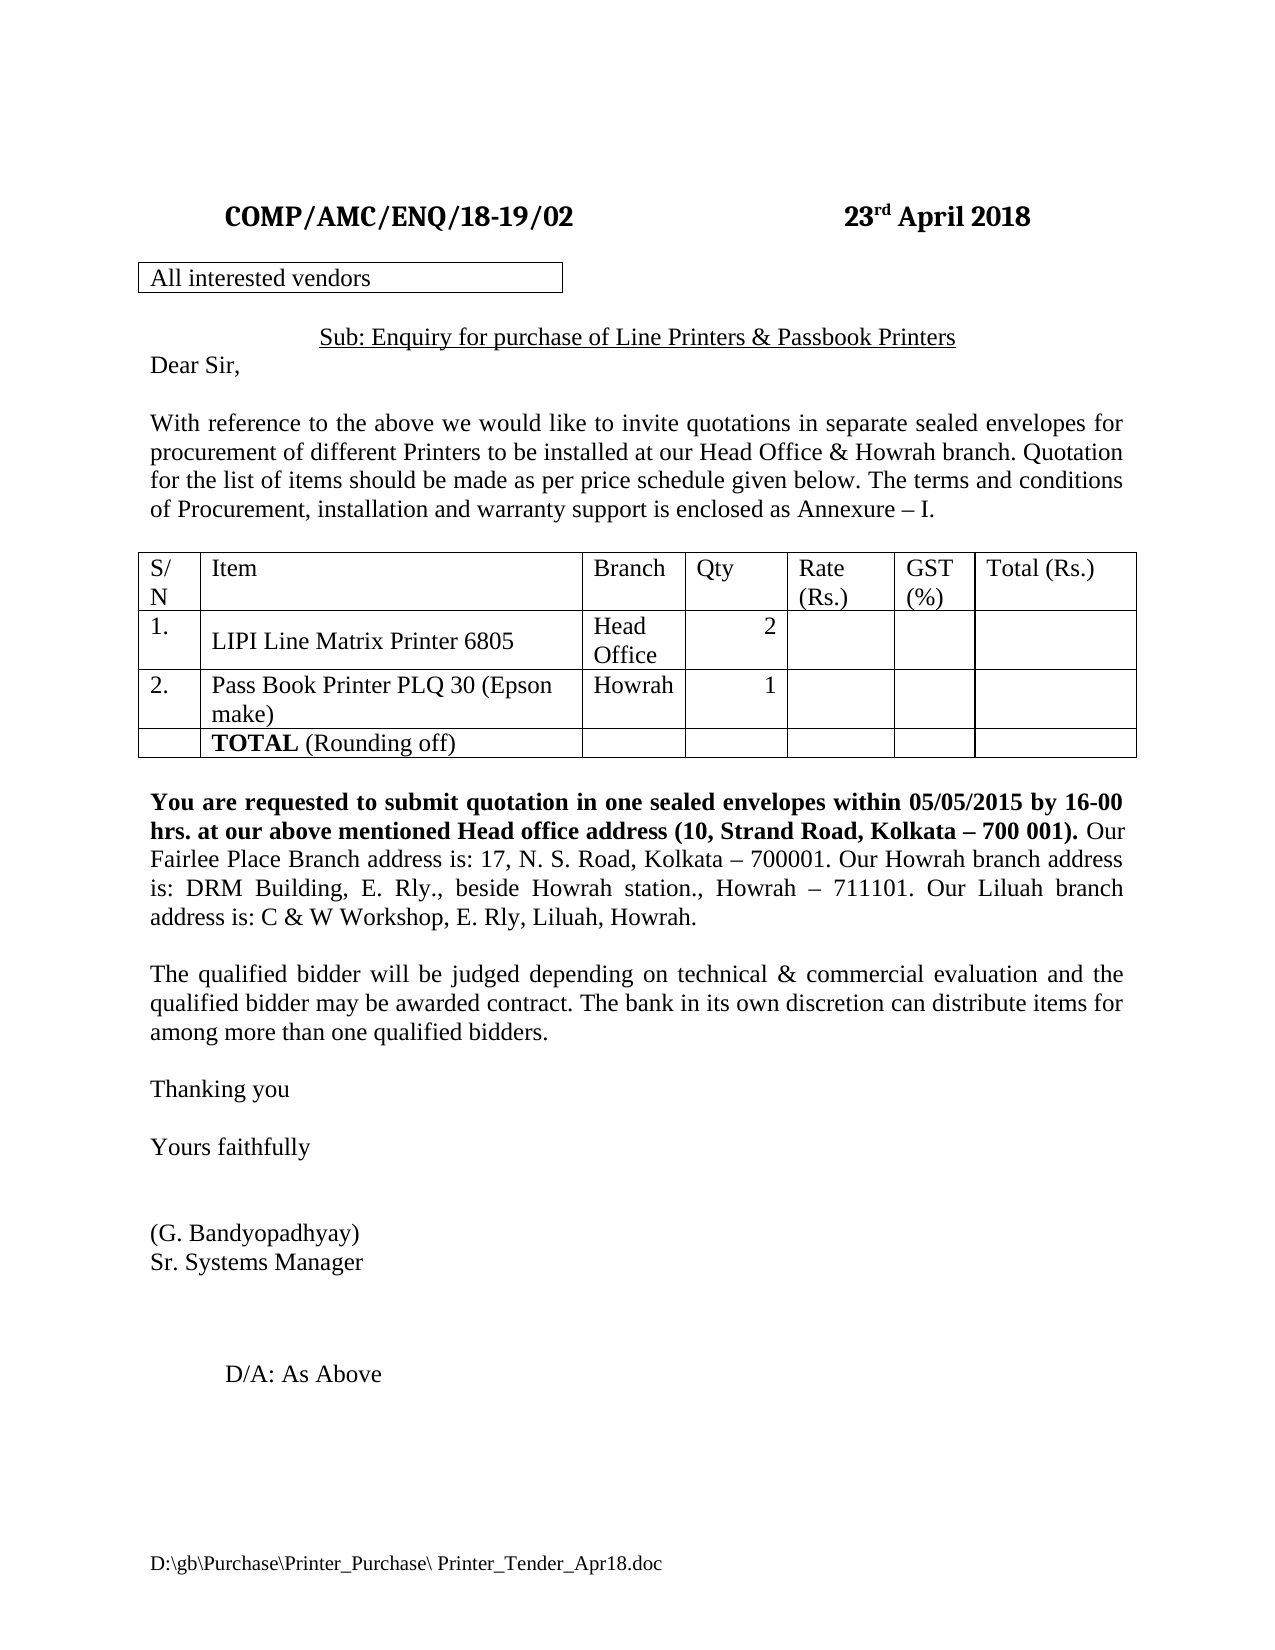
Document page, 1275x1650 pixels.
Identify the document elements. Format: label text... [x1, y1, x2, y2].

table_cell 1. [139, 611, 200, 669]
table_cell 2 [686, 611, 787, 669]
table_header Branch [583, 553, 685, 610]
text The qualified bidder will be judged depending on technical & commercial evaluation and the qualified bidder may be awarded contract. The bank in its own discretion can distribute items for among more than one qualified bidders. [150, 959, 1125, 1046]
table_cell [583, 729, 685, 757]
text D/A: As Above [150, 1359, 1125, 1388]
subtitle COMP/AMC/ENQ/18-19/02 23rd April 2018 [150, 200, 1125, 233]
text Sub: Enquiry for purchase of Line Printers & Passbook Printers [150, 322, 1125, 351]
table_cell TOTAL (Rounding off) [201, 729, 582, 757]
text Dear Sir, [150, 351, 1125, 379]
text Yours faithfully [150, 1132, 1125, 1161]
table_cell [976, 729, 1136, 757]
table_header GST (%) [895, 553, 974, 610]
table_header S/N [139, 553, 200, 610]
table_cell [139, 729, 200, 757]
table_cell Pass Book Printer PLQ 30 (Epson make) [201, 670, 582, 727]
table_cell 1 [686, 670, 787, 727]
table_cell [895, 729, 974, 757]
text You are requested to submit quotation in one sealed envelopes within 05/05/2015 by 16-00 hrs. at our above mentioned Head office address (10, Strand Road, Kolkata – 700 001). Our Fairlee Place Branch address is: 17, N. S. Road, Kolkata – 700001. Our Howrah branch address is: DRM Building, E. Rly., beside Howrah station., Howrah – 711101. Our Liluah branch address is: C & W Workshop, E. Rly, Liluah, Howrah. [150, 787, 1125, 931]
table_cell [895, 611, 974, 669]
table_cell [976, 670, 1136, 727]
text (G. Bandyopadhyay) [150, 1218, 1125, 1247]
text With reference to the above we would like to invite quotations in separate sealed envelopes for procurement of different Printers to be installed at our Head Office & Howrah branch. Quotation for the list of items should be made as per price schedule given below. The terms and conditions of Procurement, installation and warranty support is enclosed as Annexure – I. [150, 408, 1125, 523]
table_header Qty [686, 553, 787, 610]
table_cell LIPI Line Matrix Printer 6805 [201, 611, 582, 669]
table_cell Howrah [583, 670, 685, 727]
table_cell [976, 611, 1136, 669]
table_header Rate (Rs.) [788, 553, 894, 610]
table_cell [788, 729, 894, 757]
table_cell [788, 670, 894, 727]
table_cell Head Office [583, 611, 685, 669]
table_cell [788, 611, 894, 669]
table_cell [686, 729, 787, 757]
table_header Total (Rs.) [976, 553, 1136, 610]
table_cell 2. [139, 670, 200, 727]
table_header All interested vendors [139, 263, 562, 292]
text Thanking you [150, 1074, 1125, 1103]
table_cell [895, 670, 974, 727]
text Sr. Systems Manager [150, 1247, 1125, 1276]
table_header Item [201, 553, 582, 610]
